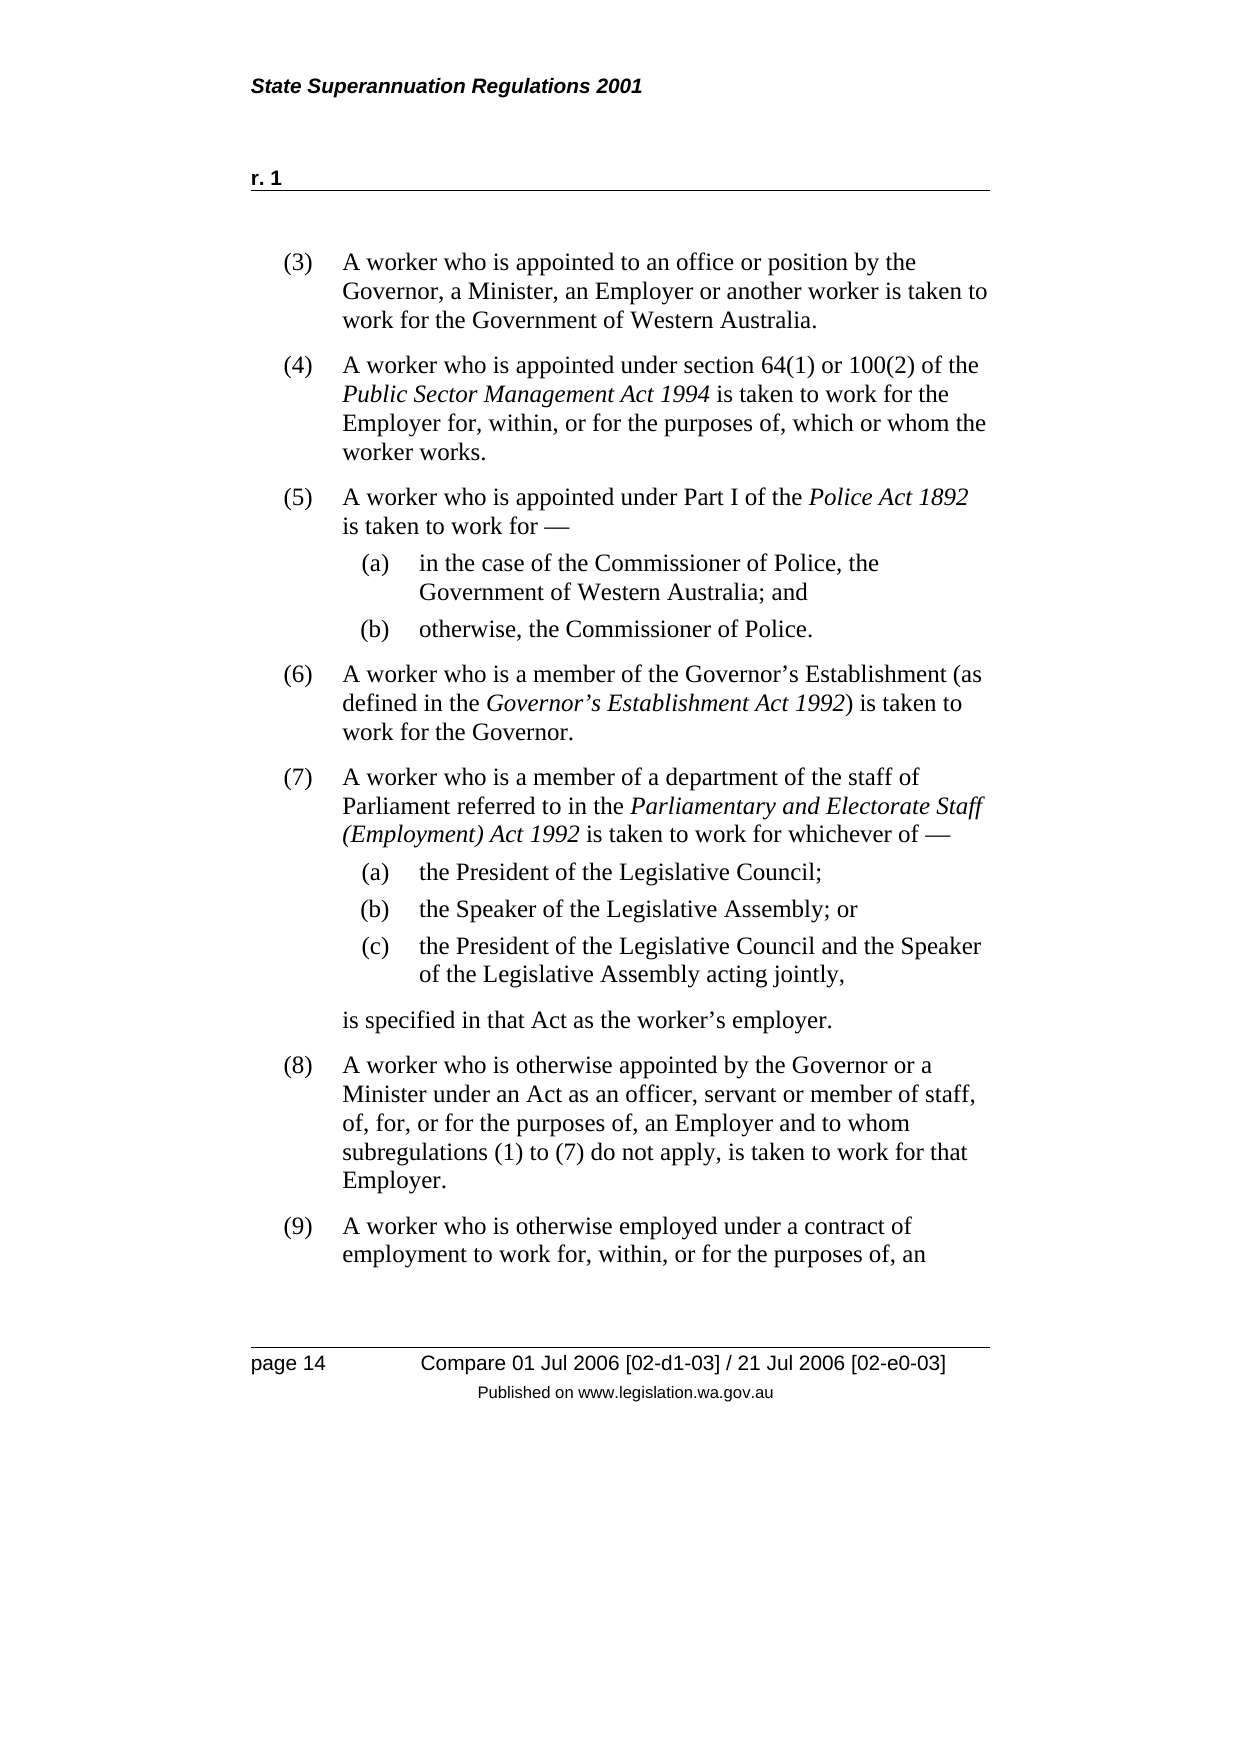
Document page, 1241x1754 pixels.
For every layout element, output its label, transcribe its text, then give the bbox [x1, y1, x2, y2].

text (4) A worker who is appointed under section 64(1) or 100(2) of the Public Sector Management Act 1994 is taken to work for the Employer for, within, or for the purposes of, which or whom the worker works. [251, 350, 990, 465]
text (b) otherwise, the Commissioner of Police. [251, 614, 990, 642]
text (a) in the case of the Commissioner of Police, the Government of Western Australia; and [251, 548, 990, 605]
text (5) A worker who is appointed under Part I of the Police Act 1892 is taken to work for — [251, 482, 990, 539]
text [251, 1211, 990, 1268]
text (a) the President of the Legislative Council; [251, 857, 990, 885]
text (6) A worker who is a member of the Governor’s Establishment (as defined in the Governor’s Establishment Act 1992) is taken to work for the Governor. [251, 659, 990, 745]
text (7) A worker who is a member of a department of the staff of Parliament referred to in the Parliamentary and Electorate Staff (Employment) Act 1992 is taken to work for whichever of — [251, 762, 990, 848]
text is specified in that Act as the worker’s employer. [251, 1005, 990, 1034]
text (c) the President of the Legislative Council and the Speaker of the Legislative Assembly acting jointly, [251, 931, 990, 988]
text (8) A worker who is otherwise appointed by the Governor or a Minister under an Act as an officer, servant or member of staff, of, for, or for the purposes of, an Employer and to whom subregulations (1) to (7) do not apply, is taken to work for that Employer. [251, 1050, 990, 1194]
text (b) the Speaker of the Legislative Assembly; or [251, 894, 990, 922]
text (3) A worker who is appointed to an office or position by the Governor, a Minister, an Employer or another worker is taken to work for the Government of Western Australia. [251, 247, 990, 334]
